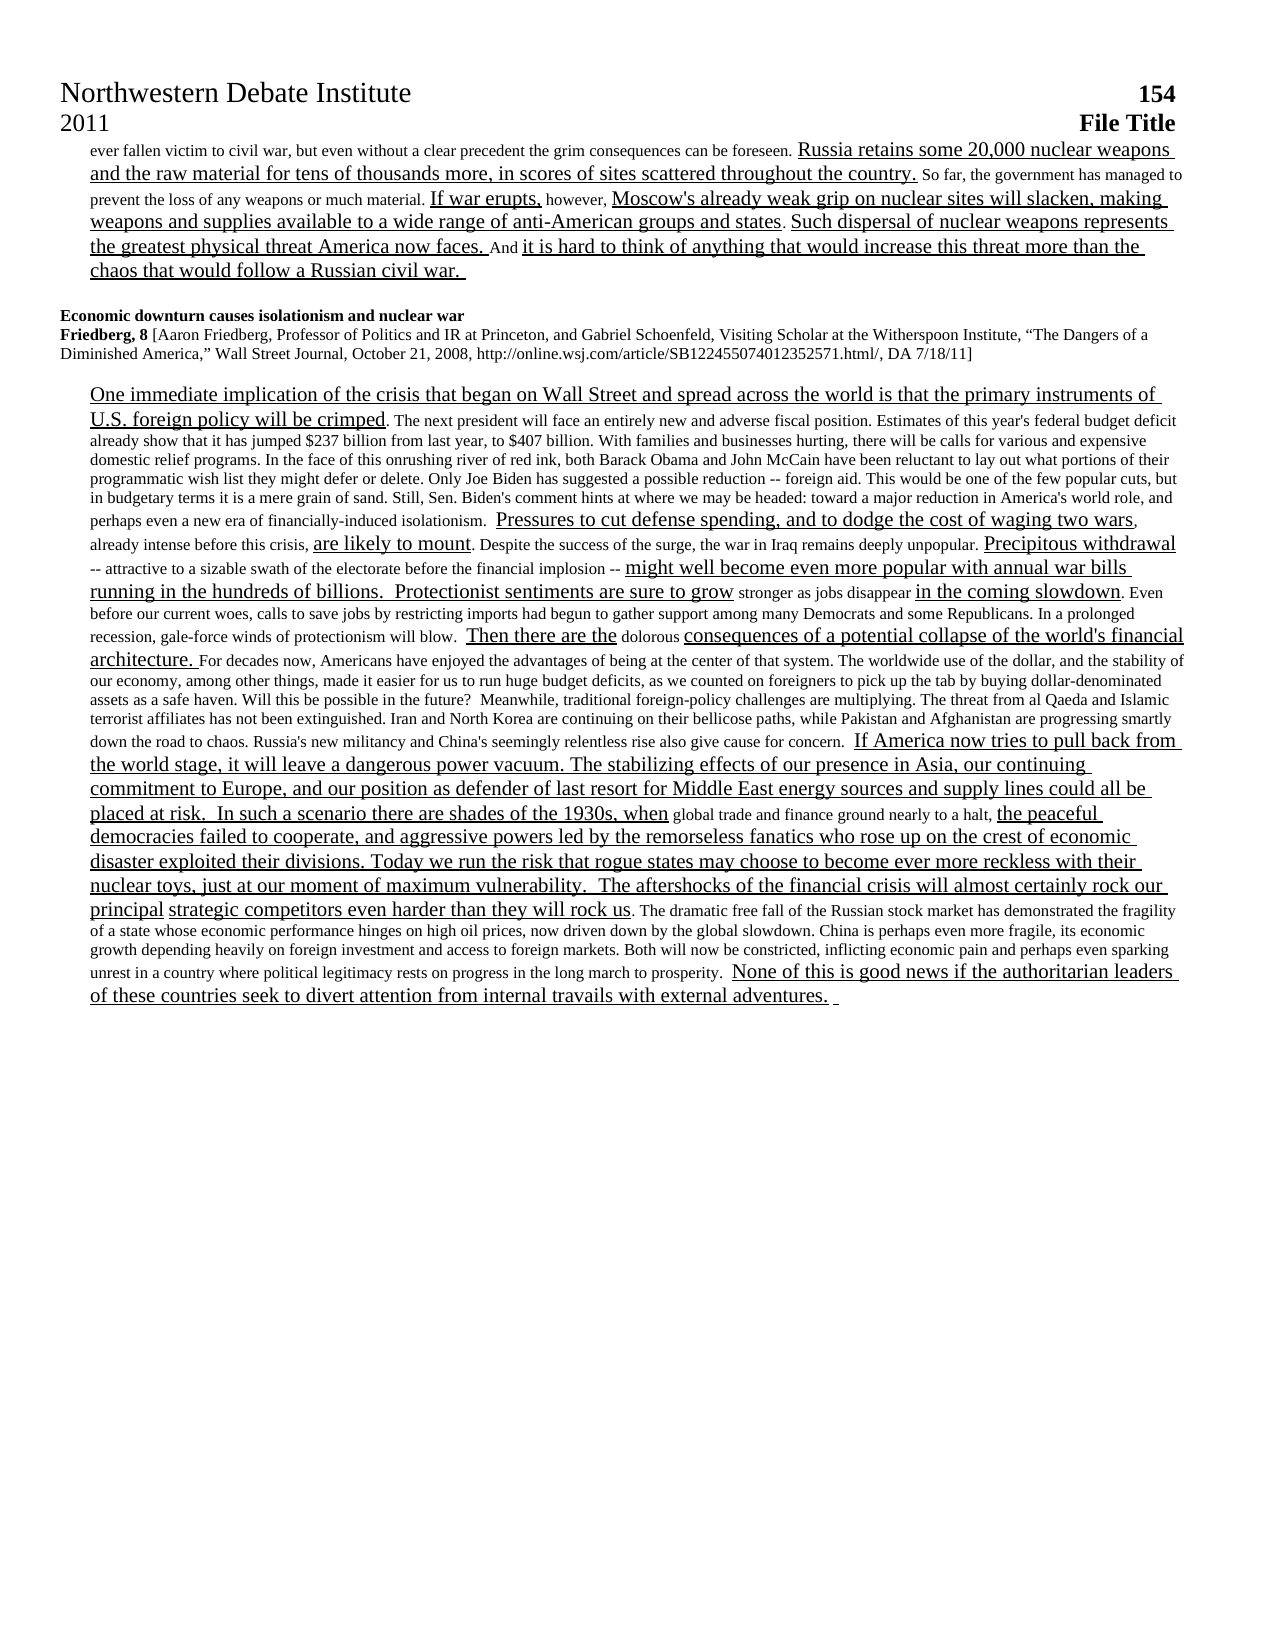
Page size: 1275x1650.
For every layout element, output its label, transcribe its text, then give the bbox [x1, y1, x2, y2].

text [90, 137, 1185, 282]
text One immediate implication of the crisis that began on Wall Street and spread across the world is that the primary instruments of U.S. foreign policy will be crimped. The next president will face an entirely new and adverse fiscal position. Estimates of this year's federal budget deficit already show that it has jumped $237 billion from last year, to $407 billion. With families and businesses hurting, there will be calls for various and expensive domestic relief programs. In the face of this onrushing river of red ink, both Barack Obama and John McCain have been reluctant to lay out what portions of their programmatic wish list they might defer or delete. Only Joe Biden has suggested a possible reduction -- foreign aid. This would be one of the few popular cuts, but in budgetary terms it is a mere grain of sand. Still, Sen. Biden's comment hints at where we may be headed: toward a major reduction in America's world role, and perhaps even a new era of financially-induced isolationism. Pressures to cut defense spending, and to dodge the cost of waging two wars, already intense before this crisis, are likely to mount. Despite the success of the surge, the war in Iraq remains deeply unpopular. Precipitous withdrawal -- attractive to a sizable swath of the electorate before the financial implosion -- might well become even more popular with annual war bills running in the hundreds of billions. Protectionist sentiments are sure to grow stronger as jobs disappear in the coming slowdown. Even before our current woes, calls to save jobs by restricting imports had begun to gather support among many Democrats and some Republicans. In a prolonged recession, gale-force winds of protectionism will blow. Then there are the dolorous consequences of a potential collapse of the world's financial architecture. For decades now, Americans have enjoyed the advantages of being at the center of that system. The worldwide use of the dollar, and the stability of our economy, among other things, made it easier for us to run huge budget deficits, as we counted on foreigners to pick up the tab by buying dollar-denominated assets as a safe haven. Will this be possible in the future? Meanwhile, traditional foreign-policy challenges are multiplying. The threat from al Qaeda and Islamic terrorist affiliates has not been extinguished. Iran and North Korea are continuing on their bellicose paths, while Pakistan and Afghanistan are progressing smartly down the road to chaos. Russia's new militancy and China's seemingly relentless rise also give cause for concern. If America now tries to pull back from the world stage, it will leave a dangerous power vacuum. The stabilizing effects of our presence in Asia, our continuing commitment to Europe, and our position as defender of last resort for Middle East energy sources and supply lines could all be placed at risk. In such a scenario there are shades of the 1930s, when global trade and finance ground nearly to a halt, the peaceful democracies failed to cooperate, and aggressive powers led by the remorseless fanatics who rose up on the crest of economic disaster exploited their divisions. Today we run the risk that rogue states may choose to become ever more reckless with their nuclear toys, just at our moment of maximum vulnerability. The aftershocks of the financial crisis will almost certainly rock our principal strategic competitors even harder than they will rock us. The dramatic free fall of the Russian stock market has demonstrated the fragility of a state whose economic performance hinges on high oil prices, now driven down by the global slowdown. China is perhaps even more fragile, its economic growth depending heavily on foreign investment and access to foreign markets. Both will now be constricted, inflicting economic pain and perhaps even sparking unrest in a country where political legitimacy rests on progress in the long march to prosperity. None of this is good news if the authoritarian leaders of these countries seek to divert attention from internal travails with external adventures. [90, 382, 1185, 1007]
subtitle Economic downturn causes isolationism and nuclear war [60, 306, 1215, 325]
text Friedberg, 8 [Aaron Friedberg, Professor of Politics and IR at Princeton, and Gabriel Schoenfeld, Visiting Scholar at the Witherspoon Institute, “The Dangers of a Diminished America,” Wall Street Journal, October 21, 2008, http://online.wsj.com/article/SB122455074012352571.html/, DA 7/18/11] [60, 325, 1215, 363]
